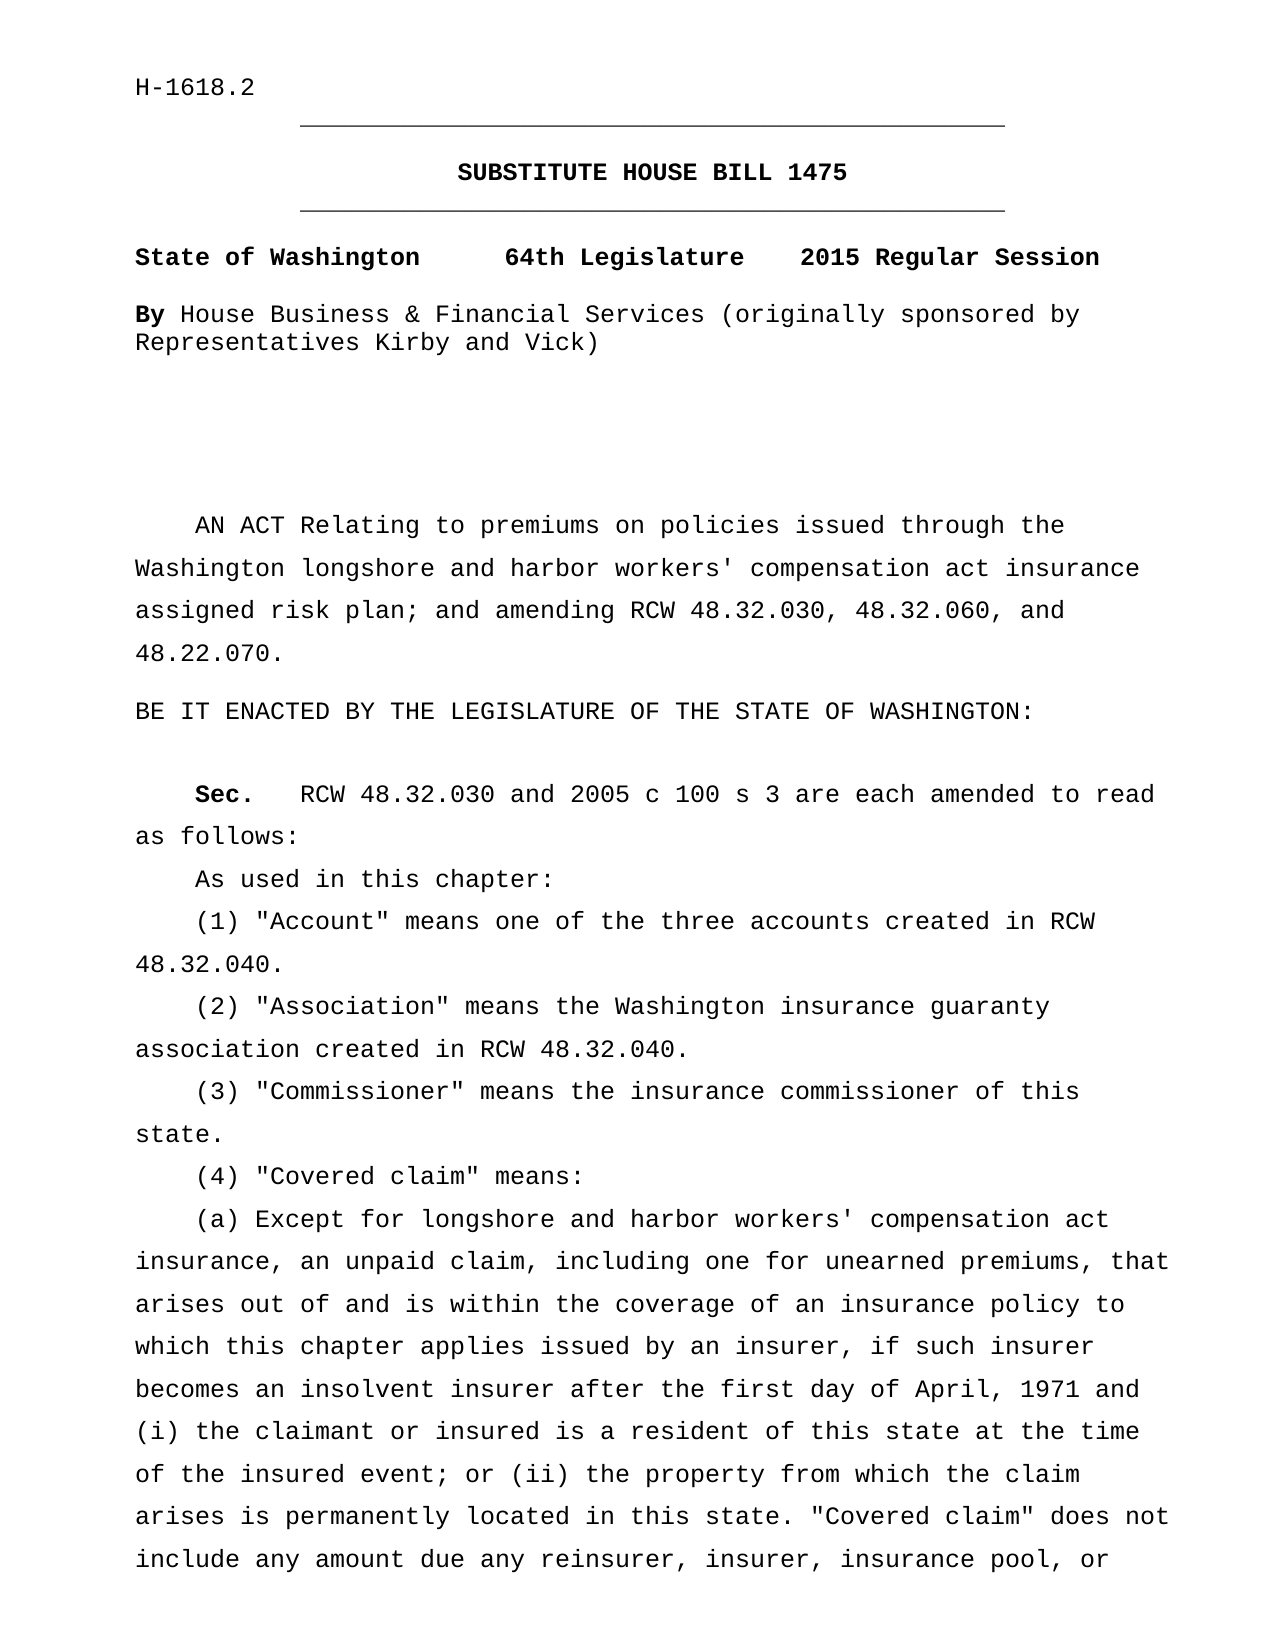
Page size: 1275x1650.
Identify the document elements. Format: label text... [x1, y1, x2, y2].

text _______________________________________________ [135, 103, 1170, 132]
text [135, 1193, 1170, 1576]
text As used in this chapter: [135, 853, 1170, 896]
text (3) "Commissioner" means the insurance commissioner of this state. [135, 1066, 1170, 1151]
text State of Washington 64th Legislature 2015 Regular Session [135, 245, 1170, 273]
text H-1618.2 [135, 75, 1170, 103]
text AN ACT Relating to premiums on policies issued through the Washington longshore and harbor workers' compensation act insurance assigned risk plan; and amending RCW 48.32.030, 48.32.060, and 48.22.070. [135, 500, 1170, 670]
text By House Business & Financial Services (originally sponsored by Representatives Kirby and Vick) [135, 302, 1170, 358]
text BE IT ENACTED BY THE LEGISLATURE OF THE STATE OF WASHINGTON: [135, 698, 1170, 727]
text (2) "Association" means the Washington insurance guaranty association created in RCW 48.32.040. [135, 981, 1170, 1066]
text SUBSTITUTE HOUSE BILL 1475 [135, 160, 1170, 188]
text (4) "Covered claim" means: [135, 1151, 1170, 1193]
text Sec. RCW 48.32.030 and 2005 c 100 s 3 are each amended to read as follows: [135, 768, 1170, 853]
text (1) "Account" means one of the three accounts created in RCW 48.32.040. [135, 896, 1170, 981]
text _______________________________________________ [135, 188, 1170, 217]
